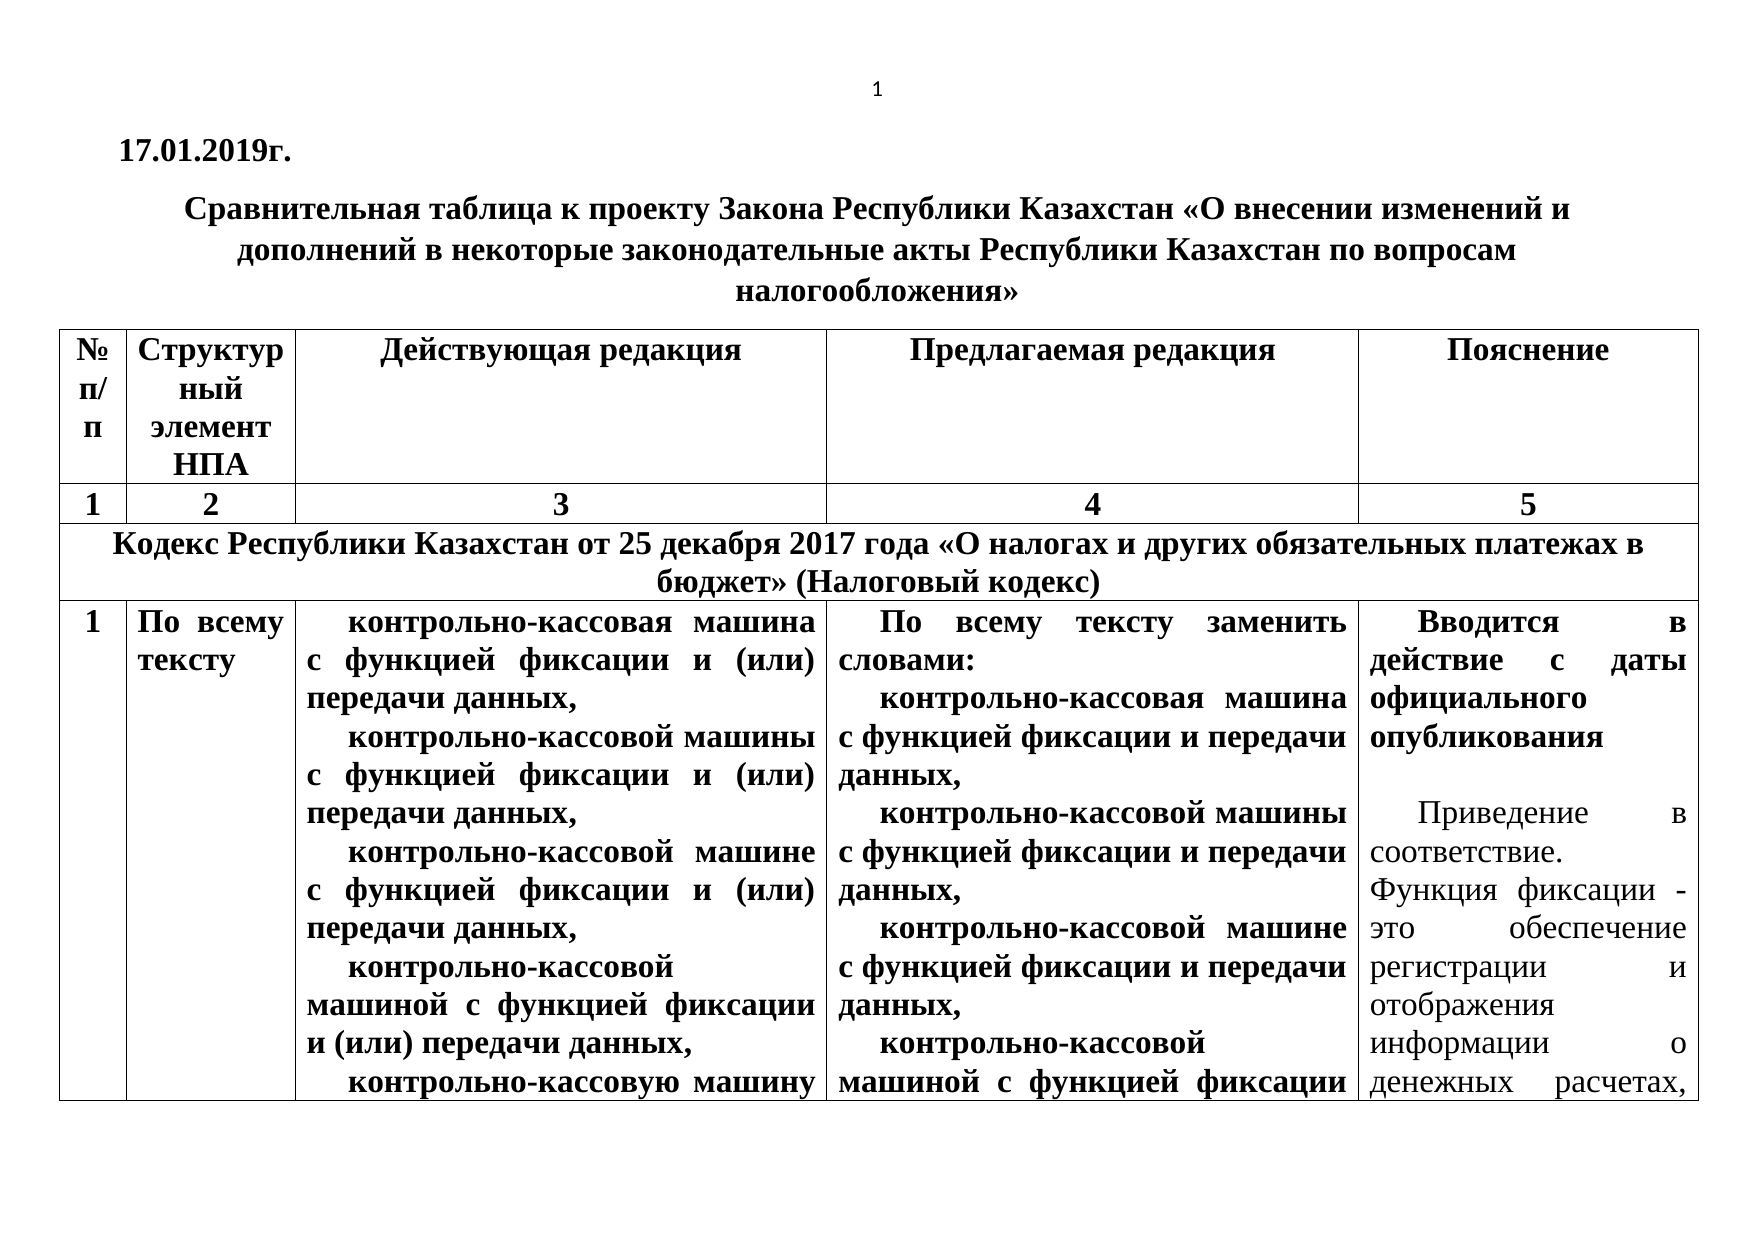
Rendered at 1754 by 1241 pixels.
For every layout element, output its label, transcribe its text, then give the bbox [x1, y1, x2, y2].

table_cell Кодекс Республики Казахстан от 25 декабря 2017 года «О налогах и других обязательных платежах в бюджет» (Налоговый кодекс) [60, 524, 1698, 600]
table_header Предлагаемая редакция [827, 330, 1358, 483]
text 17.01.2019г. [118, 130, 1636, 168]
table_header Структурный элемент НПА [127, 330, 295, 483]
table_cell По всему тексту [127, 601, 295, 1099]
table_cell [827, 601, 1358, 1099]
table_header Действующая редакция [296, 330, 826, 483]
table_cell 4 [827, 484, 1358, 522]
text Сравнительная таблица к проекту Закона Республики Казахстан «О внесении изменений и дополнений в некоторые законодательные акты Республики Казахстан по вопросам налогообложения» [118, 188, 1636, 309]
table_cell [296, 601, 826, 1099]
table_header Пояснение [1359, 330, 1698, 483]
table_cell 1 [60, 601, 126, 1099]
table_header № п/п [60, 330, 126, 483]
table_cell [1359, 601, 1698, 1099]
table_cell 5 [1359, 484, 1698, 522]
table_cell 2 [127, 484, 295, 522]
table_cell 1 [60, 484, 126, 522]
table_cell 3 [296, 484, 826, 522]
